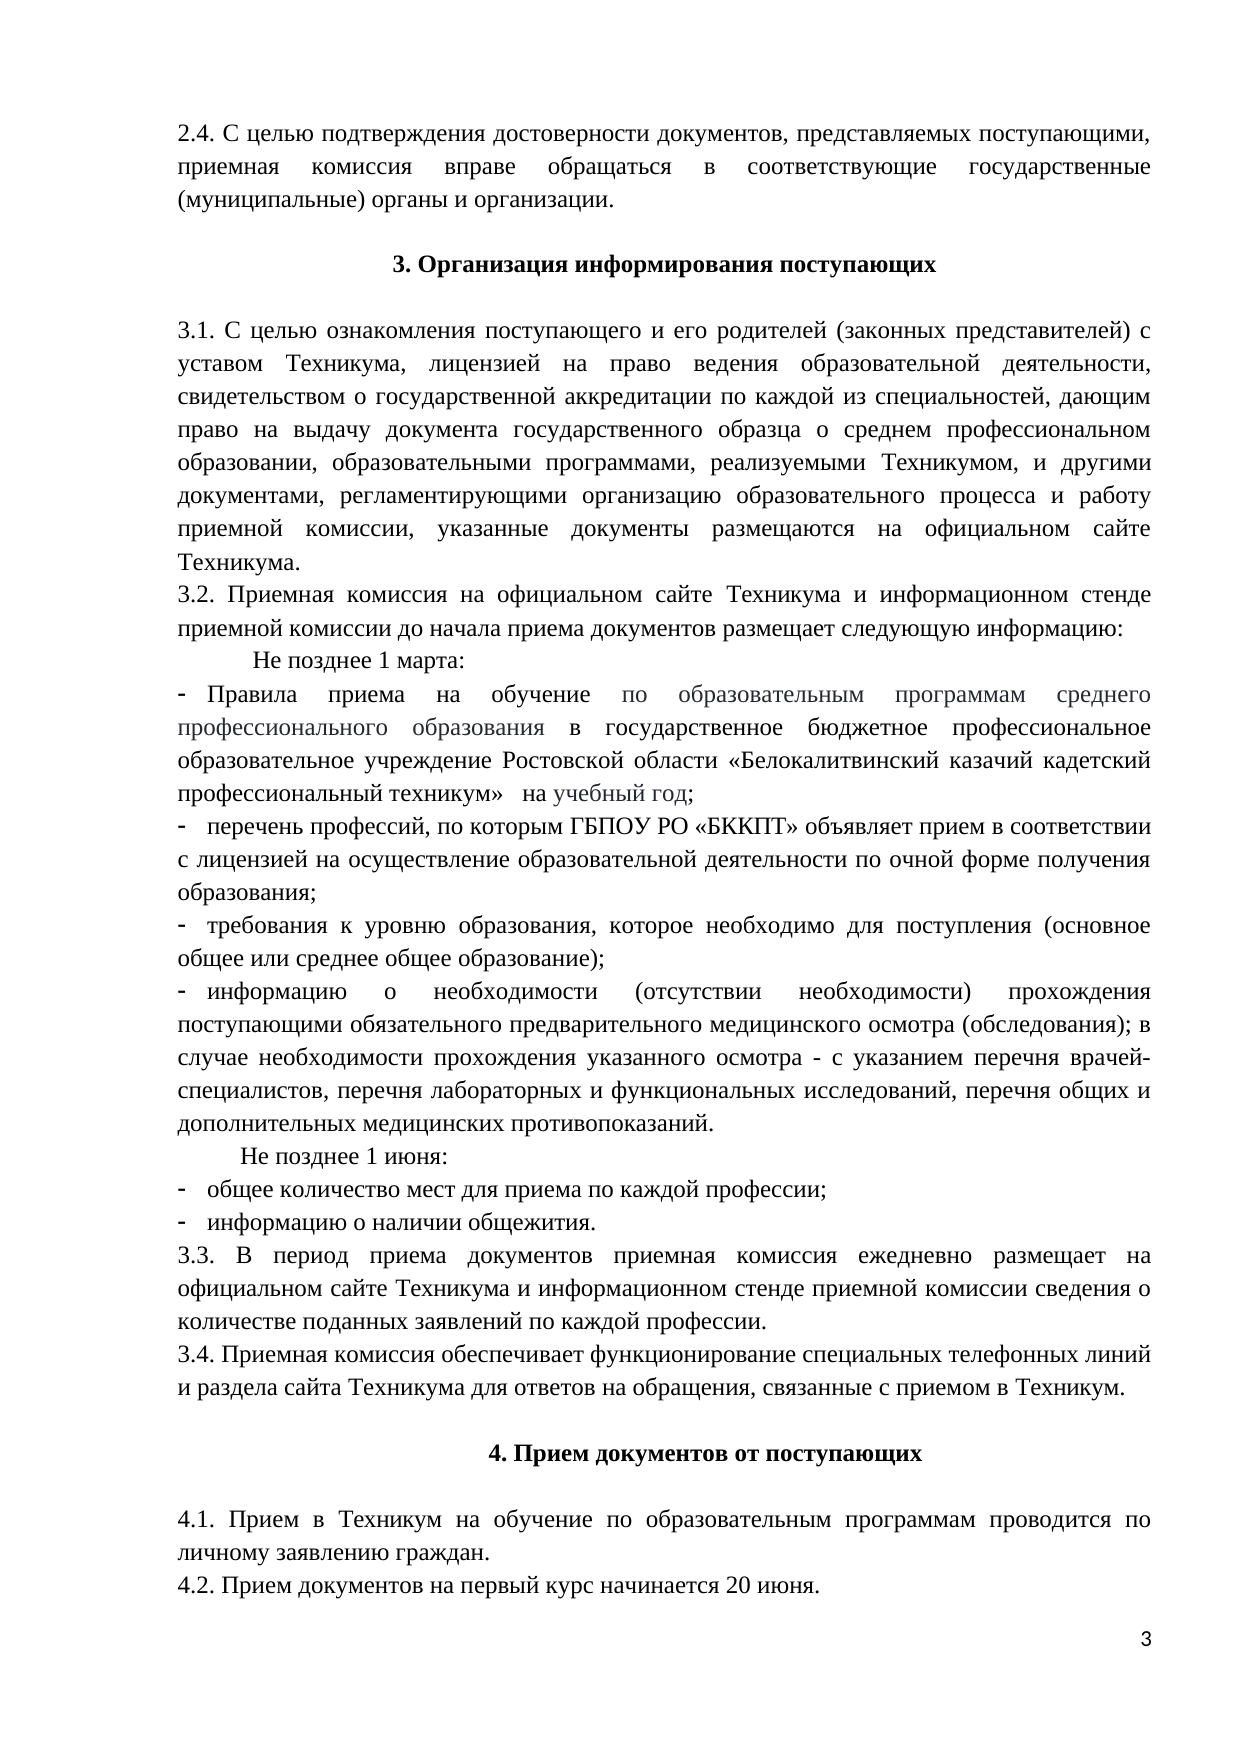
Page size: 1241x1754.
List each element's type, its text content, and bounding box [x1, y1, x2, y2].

text Не позднее 1 марта: [177, 646, 1152, 674]
text 3. Организация информирования поступающих [177, 249, 1152, 278]
text 3.1. С целью ознакомления поступающего и его родителей (законных представителей) с уставом Техникума, лицензией на право ведения образовательной деятельности, свидетельством о государственной аккредитации по каждой из специальностей, дающим право на выдачу документа государственного образца о среднем профессиональном образовании, образовательными программами, реализуемыми Техникумом, и другими документами, регламентирующими организацию образовательного процесса и работу приемной комиссии, указанные документы размещаются на официальном сайте Техникума. [177, 315, 1152, 575]
text 3.3. В период приема документов приемная комиссия ежедневно размещает на официальном сайте Техникума и информационном стенде приемной комиссии сведения о количестве поданных заявлений по каждой профессии. [177, 1240, 1152, 1335]
list Правила приема на обучение по образовательным программам среднего профессионального образования в государственное бюджетное профессиональное образовательное учреждение Ростовской области «Белокалитвинский казачий кадетский профессиональный техникум» на учебный год; [177, 679, 1152, 806]
list требования к уровню образования, которое необходимо для поступления (основное общее или среднее общее образование); [177, 910, 1152, 972]
text 4.2. Прием документов на первый курс начинается 20 июня. [177, 1570, 1152, 1599]
list перечень профессий, по которым ГБПОУ РО «БККПТ» объявляет прием в соответствии с лицензией на осуществление образовательной деятельности по очной форме получения образования; [177, 811, 1152, 906]
list информацию о наличии общежития. [177, 1207, 1152, 1236]
text 4. Прием документов от поступающих [259, 1438, 1152, 1467]
text Не позднее 1 июня: [177, 1141, 1152, 1170]
text 3.4. Приемная комиссия обеспечивает функционирование специальных телефонных линий и раздела сайта Техникума для ответов на обращения, связанные с приемом в Техникум. [177, 1339, 1152, 1401]
list информацию о необходимости (отсутствии необходимости) прохождения поступающими обязательного предварительного медицинского осмотра (обследования); в случае необходимости прохождения указанного осмотра - с указанием перечня врачей-специалистов, перечня лабораторных и функциональных исследований, перечня общих и дополнительных медицинских противопоказаний. [177, 976, 1152, 1137]
list общее количество мест для приема по каждой профессии; [177, 1174, 1152, 1203]
text 4.1. Прием в Техникум на обучение по образовательным программам проводится по личному заявлению граждан. [177, 1504, 1152, 1566]
text 2.4. С целью подтверждения достоверности документов, представляемых поступающими, приемная комиссия вправе обращаться в соответствующие государственные (муниципальные) органы и организации. [177, 118, 1152, 213]
text 3.2. Приемная комиссия на официальном сайте Техникума и информационном стенде приемной комиссии до начала приема документов размещает следующую информацию: [177, 579, 1152, 641]
